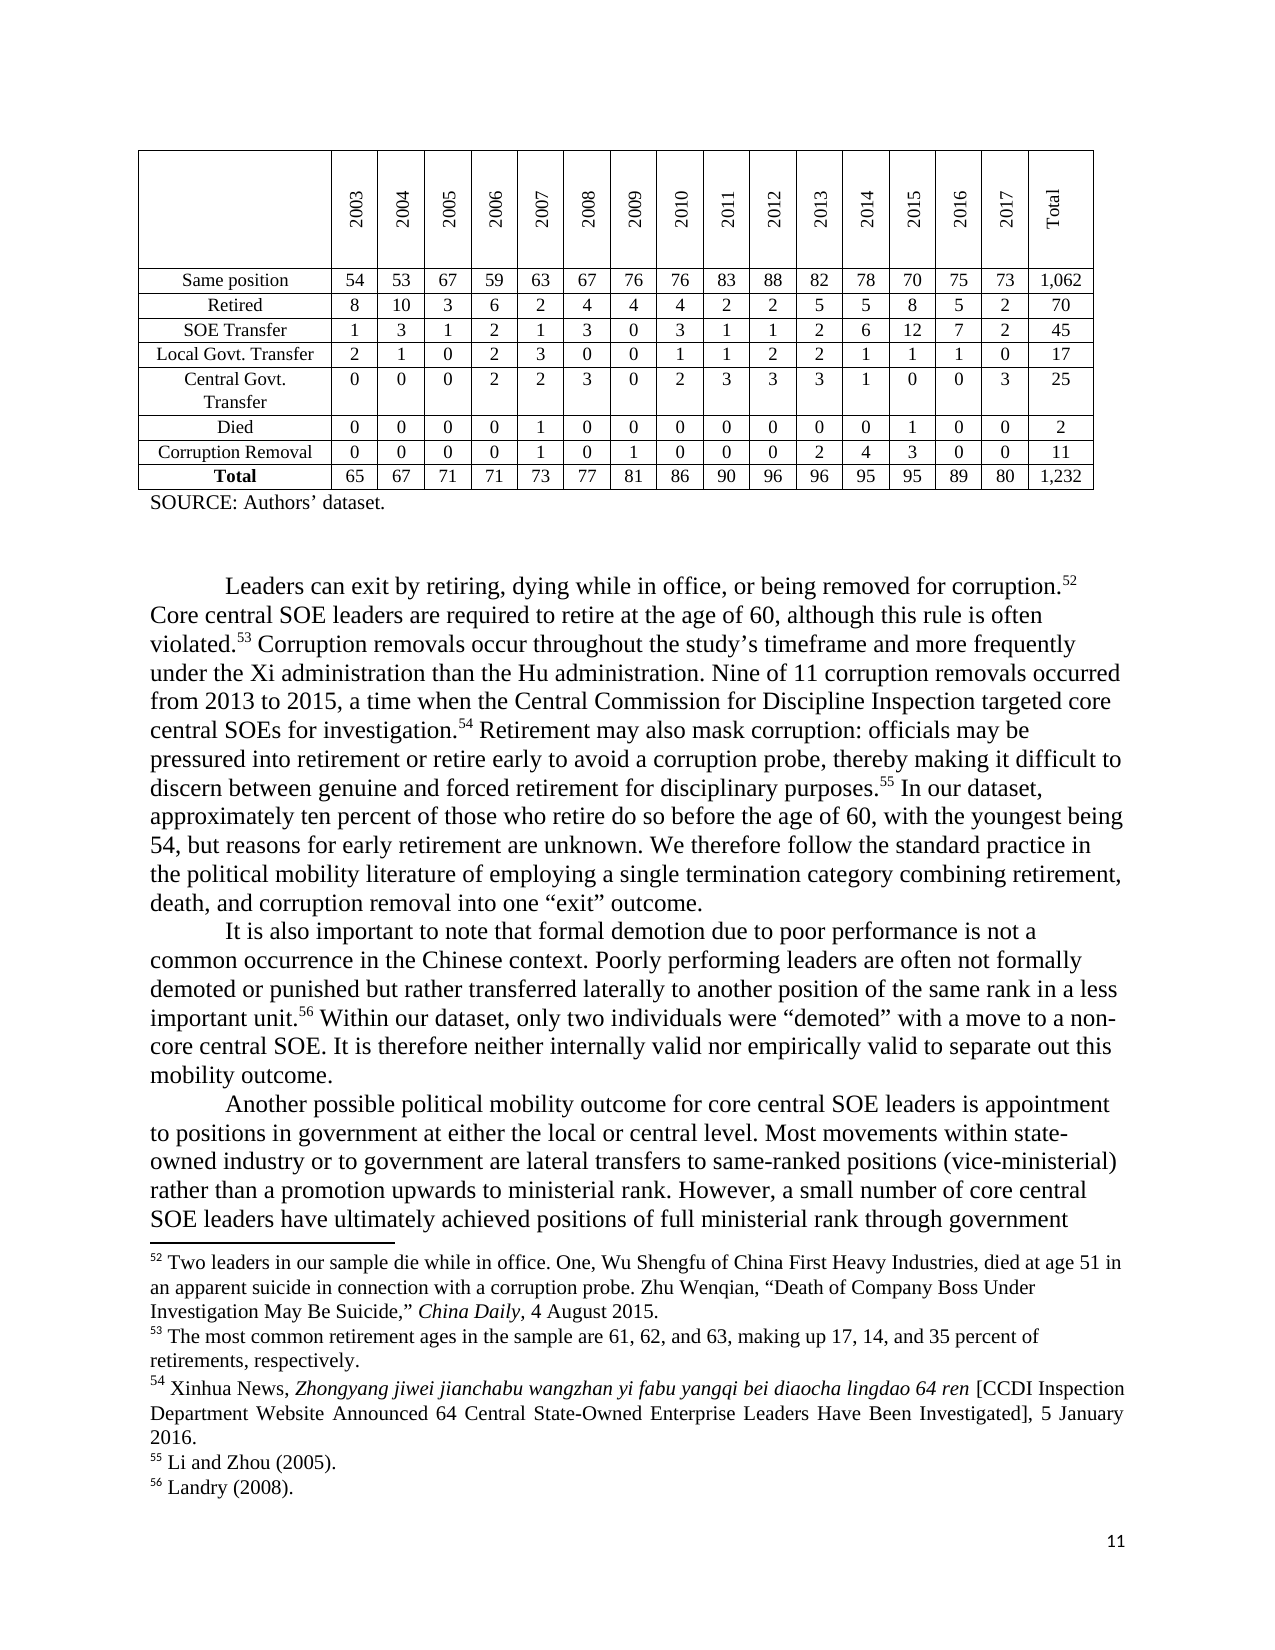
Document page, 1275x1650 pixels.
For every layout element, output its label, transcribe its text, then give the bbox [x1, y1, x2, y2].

table_cell 3 [982, 368, 1028, 415]
table_cell 0 [704, 441, 749, 464]
table_cell 1,232 [1029, 465, 1093, 489]
table_cell 80 [982, 465, 1028, 489]
table_cell 0 [425, 368, 471, 415]
table_cell 0 [378, 368, 424, 415]
table_cell Died [139, 416, 331, 439]
table_cell 1 [750, 319, 796, 342]
table_cell 67 [564, 269, 610, 293]
table_cell 0 [332, 368, 377, 415]
table_cell Central Govt. Transfer [139, 368, 331, 415]
table_cell 0 [657, 416, 703, 439]
table_cell 2 [797, 343, 842, 367]
table_cell Local Govt. Transfer [139, 343, 331, 367]
table_cell 76 [657, 269, 703, 293]
table_cell 0 [797, 416, 842, 439]
table_cell 0 [704, 416, 749, 439]
table_cell 2 [472, 368, 517, 415]
table_header 2010 [657, 151, 703, 268]
table_cell 3 [890, 441, 935, 464]
table_cell 3 [797, 368, 842, 415]
table_cell 0 [750, 416, 796, 439]
table_cell 10 [378, 294, 424, 317]
table_cell Retired [139, 294, 331, 317]
table_cell 67 [378, 465, 424, 489]
table_cell 83 [704, 269, 749, 293]
table_cell 4 [843, 441, 889, 464]
table_cell 95 [843, 465, 889, 489]
table_header 2014 [843, 151, 889, 268]
table_cell 0 [982, 441, 1028, 464]
table_cell 0 [936, 441, 981, 464]
table_cell 89 [936, 465, 981, 489]
table_cell 6 [472, 294, 517, 317]
table_cell 4 [611, 294, 656, 317]
table_cell 67 [425, 269, 471, 293]
table_cell 0 [332, 416, 377, 439]
table_cell 3 [518, 343, 563, 367]
table_cell 71 [425, 465, 471, 489]
table_cell 1 [843, 368, 889, 415]
table_header 2009 [611, 151, 656, 268]
table_cell 76 [611, 269, 656, 293]
table_cell 7 [936, 319, 981, 342]
table_cell 5 [843, 294, 889, 317]
table_cell 59 [472, 269, 517, 293]
table_cell 2 [797, 441, 842, 464]
table_cell 1 [704, 319, 749, 342]
table_cell 0 [936, 416, 981, 439]
table_cell 1 [425, 319, 471, 342]
text SOURCE: Authors’ dataset. [150, 490, 1125, 514]
table_cell 63 [518, 269, 563, 293]
table_cell 2 [704, 294, 749, 317]
table_cell 2 [332, 343, 377, 367]
table_cell 73 [982, 269, 1028, 293]
table_cell 70 [1029, 294, 1093, 317]
table_cell SOE Transfer [139, 319, 331, 342]
table_cell 5 [936, 294, 981, 317]
table_cell 0 [657, 441, 703, 464]
table_cell 96 [750, 465, 796, 489]
table_cell 65 [332, 465, 377, 489]
table_cell 0 [843, 416, 889, 439]
table_cell 81 [611, 465, 656, 489]
table_header 2008 [564, 151, 610, 268]
table_cell 2 [982, 319, 1028, 342]
table_cell 1 [704, 343, 749, 367]
table_cell Total [139, 465, 331, 489]
table_cell 1 [518, 416, 563, 439]
table_cell 73 [518, 465, 563, 489]
table_cell 25 [1029, 368, 1093, 415]
table_cell 0 [378, 441, 424, 464]
table_cell 77 [564, 465, 610, 489]
table_cell 3 [657, 319, 703, 342]
table_cell 88 [750, 269, 796, 293]
table_cell 70 [890, 269, 935, 293]
table_header 2011 [704, 151, 749, 268]
table_header 2004 [378, 151, 424, 268]
table_cell 0 [378, 416, 424, 439]
table_cell 3 [750, 368, 796, 415]
table_cell 1 [378, 343, 424, 367]
table_header 2003 [332, 151, 377, 268]
text Leaders can exit by retiring, dying while in office, or being removed for corruption. Core central SOE leaders are required to retire at the age of 60, although this rule is often violated. Corruption removals occur throughout the study’s timeframe and more frequently under the Xi administration than the Hu administration. Nine of 11 corruption removals occurred from 2013 to 2015, a time when the Central Commission for Discipline Inspection targeted core central SOEs for investigation. Retirement may also mask corruption: officials may be pressured into retirement or retire early to avoid a corruption probe, thereby making it difficult to discern between genuine and forced retirement for disciplinary purposes. In our dataset, approximately ten percent of those who retire do so before the age of 60, with the youngest being 54, but reasons for early retirement are unknown. We therefore follow the standard practice in the political mobility literature of employing a single termination category combining retirement, death, and corruption removal into one “exit” outcome. [150, 571, 1125, 916]
table_header 2017 [982, 151, 1028, 268]
table_cell 5 [797, 294, 842, 317]
table_cell 71 [472, 465, 517, 489]
table_header 2007 [518, 151, 563, 268]
table_header 2016 [936, 151, 981, 268]
table_cell 0 [332, 441, 377, 464]
table_cell 0 [472, 441, 517, 464]
table_cell 11 [1029, 441, 1093, 464]
table_cell 1 [657, 343, 703, 367]
table_cell 0 [425, 416, 471, 439]
table_cell 12 [890, 319, 935, 342]
table_cell 2 [797, 319, 842, 342]
table_cell 0 [472, 416, 517, 439]
table_cell 86 [657, 465, 703, 489]
table_cell 1 [518, 441, 563, 464]
table_cell 1 [518, 319, 563, 342]
table_cell 2 [518, 294, 563, 317]
table_cell 1 [936, 343, 981, 367]
table_cell 96 [797, 465, 842, 489]
table_cell 0 [564, 343, 610, 367]
table_cell 1 [890, 416, 935, 439]
table_cell 1 [332, 319, 377, 342]
table_header Total [1029, 151, 1093, 268]
table_cell 0 [564, 441, 610, 464]
table_header 2005 [425, 151, 471, 268]
table_cell Corruption Removal [139, 441, 331, 464]
table_cell 3 [564, 368, 610, 415]
table_cell 0 [425, 343, 471, 367]
table_cell 54 [332, 269, 377, 293]
table_cell 3 [564, 319, 610, 342]
table_cell 0 [982, 343, 1028, 367]
table_cell 2 [472, 319, 517, 342]
table_header 2015 [890, 151, 935, 268]
table_cell 0 [611, 319, 656, 342]
table_cell 0 [611, 343, 656, 367]
table_cell 2 [472, 343, 517, 367]
table_cell 0 [936, 368, 981, 415]
table_cell 2 [982, 294, 1028, 317]
table_cell 6 [843, 319, 889, 342]
table_cell 2 [1029, 416, 1093, 439]
table_cell 82 [797, 269, 842, 293]
table_cell 8 [332, 294, 377, 317]
table_header [139, 151, 331, 268]
table_cell 3 [425, 294, 471, 317]
table_cell 2 [657, 368, 703, 415]
table_cell 1 [890, 343, 935, 367]
table_header 2012 [750, 151, 796, 268]
text It is also important to note that formal demotion due to poor performance is not a common occurrence in the Chinese context. Poorly performing leaders are often not formally demoted or punished but rather transferred laterally to another position of the same rank in a less important unit. Within our dataset, only two individuals were “demoted” with a move to a non-core central SOE. It is therefore neither internally valid nor empirically valid to separate out this mobility outcome. [150, 916, 1125, 1089]
table_cell 1 [611, 441, 656, 464]
table_cell 0 [611, 416, 656, 439]
table_cell Same position [139, 269, 331, 293]
table_header 2013 [797, 151, 842, 268]
table_cell 0 [611, 368, 656, 415]
table_cell 45 [1029, 319, 1093, 342]
table_cell 2 [518, 368, 563, 415]
table_cell 0 [564, 416, 610, 439]
table_cell 2 [750, 343, 796, 367]
table_cell 17 [1029, 343, 1093, 367]
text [150, 1089, 1125, 1233]
table_cell 4 [657, 294, 703, 317]
table_cell 3 [704, 368, 749, 415]
table_cell 95 [890, 465, 935, 489]
table_cell 0 [425, 441, 471, 464]
table_cell 4 [564, 294, 610, 317]
table_cell 0 [982, 416, 1028, 439]
table_cell 1 [843, 343, 889, 367]
table_cell 1,062 [1029, 269, 1093, 293]
table_cell 2 [750, 294, 796, 317]
table_cell 0 [890, 368, 935, 415]
table_cell 53 [378, 269, 424, 293]
table_cell 78 [843, 269, 889, 293]
table_header 2006 [472, 151, 517, 268]
table_cell 3 [378, 319, 424, 342]
table_cell 8 [890, 294, 935, 317]
table_cell 0 [750, 441, 796, 464]
table_cell 75 [936, 269, 981, 293]
table_cell 90 [704, 465, 749, 489]
